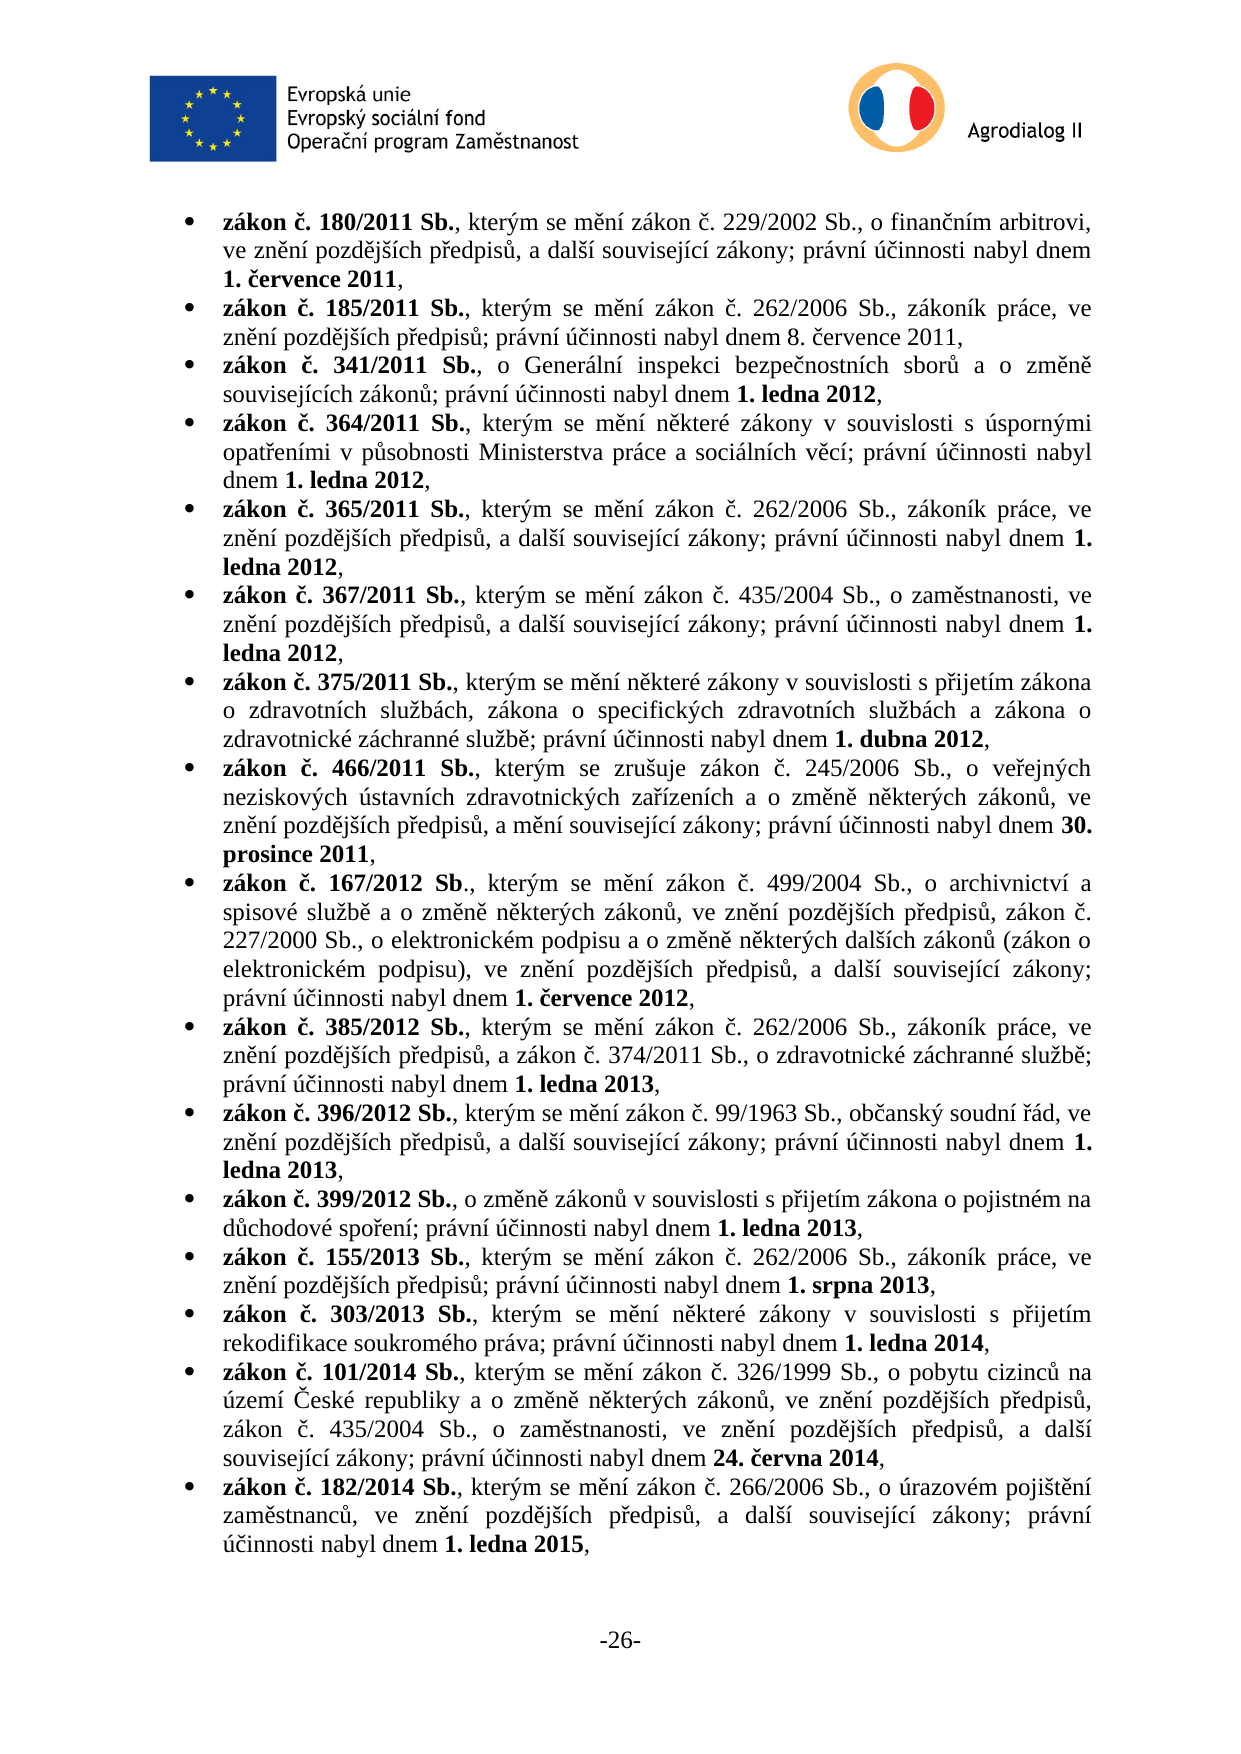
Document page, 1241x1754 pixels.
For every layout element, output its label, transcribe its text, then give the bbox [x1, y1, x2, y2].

picture [833, 53, 1089, 157]
list zákon č. 375/2011 Sb., kterým se mění některé zákony v souvislosti s přijetím zákona o zdravotních službách, zákona o specifických zdravotních službách a zákona o zdravotnické záchranné službě; právní účinnosti nabyl dnem 1. dubna 2012, [185, 667, 1092, 753]
list zákon č. 180/2011 Sb., kterým se mění zákon č. 229/2002 Sb., o finančním arbitrovi, ve znění pozdějších předpisů, a další související zákony; právní účinnosti nabyl dnem 1. července 2011, [185, 207, 1092, 293]
list zákon č. 167/2012 Sb., kterým se mění zákon č. 499/2004 Sb., o archivnictví a spisové službě a o změně některých zákonů, ve znění pozdějších předpisů, zákon č. 227/2000 Sb., o elektronickém podpisu a o změně některých dalších zákonů (zákon o elektronickém podpisu), ve znění pozdějších předpisů, a další související zákony; právní účinnosti nabyl dnem 1. července 2012, [185, 868, 1092, 1012]
list zákon č. 367/2011 Sb., kterým se mění zákon č. 435/2004 Sb., o zaměstnanosti, ve znění pozdějších předpisů, a další související zákony; právní účinnosti nabyl dnem 1. ledna 2012, [185, 581, 1092, 667]
list zákon č. 365/2011 Sb., kterým se mění zákon č. 262/2006 Sb., zákoník práce, ve znění pozdějších předpisů, a další související zákony; právní účinnosti nabyl dnem 1. ledna 2012, [185, 494, 1092, 581]
list zákon č. 185/2011 Sb., kterým se mění zákon č. 262/2006 Sb., zákoník práce, ve znění pozdějších předpisů; právní účinnosti nabyl dnem 8. července 2011, [185, 293, 1092, 351]
list zákon č. 155/2013 Sb., kterým se mění zákon č. 262/2006 Sb., zákoník práce, ve znění pozdějších předpisů; právní účinnosti nabyl dnem 1. srpna 2013, [185, 1242, 1092, 1299]
list zákon č. 364/2011 Sb., kterým se mění některé zákony v souvislosti s úspornými opatřeními v působnosti Ministerstva práce a sociálních věcí; právní účinnosti nabyl dnem 1. ledna 2012, [185, 408, 1092, 494]
list zákon č. 182/2014 Sb., kterým se mění zákon č. 266/2006 Sb., o úrazovém pojištění zaměstnanců, ve znění pozdějších předpisů, a další související zákony; právní účinnosti nabyl dnem 1. ledna 2015, [185, 1472, 1092, 1558]
list zákon č. 303/2013 Sb., kterým se mění některé zákony v souvislosti s přijetím rekodifikace soukromého práva; právní účinnosti nabyl dnem 1. ledna 2014, [185, 1299, 1092, 1357]
list zákon č. 466/2011 Sb., kterým se zrušuje zákon č. 245/2006 Sb., o veřejných neziskových ústavních zdravotnických zařízeních a o změně některých zákonů, ve znění pozdějších předpisů, a mění související zákony; právní účinnosti nabyl dnem 30. prosince 2011, [185, 753, 1092, 868]
list zákon č. 396/2012 Sb., kterým se mění zákon č. 99/1963 Sb., občanský soudní řád, ve znění pozdějších předpisů, a další související zákony; právní účinnosti nabyl dnem 1. ledna 2013, [185, 1098, 1092, 1184]
picture [147, 73, 579, 164]
list zákon č. 399/2012 Sb., o změně zákonů v souvislosti s přijetím zákona o pojistném na důchodové spoření; právní účinnosti nabyl dnem 1. ledna 2013, [185, 1184, 1092, 1242]
list zákon č. 101/2014 Sb., kterým se mění zákon č. 326/1999 Sb., o pobytu cizinců na území České republiky a o změně některých zákonů, ve znění pozdějších předpisů, zákon č. 435/2004 Sb., o zaměstnanosti, ve znění pozdějších předpisů, a další související zákony; právní účinnosti nabyl dnem 24. června 2014, [185, 1357, 1092, 1472]
list zákon č. 385/2012 Sb., kterým se mění zákon č. 262/2006 Sb., zákoník práce, ve znění pozdějších předpisů, a zákon č. 374/2011 Sb., o zdravotnické záchranné službě; právní účinnosti nabyl dnem 1. ledna 2013, [185, 1012, 1092, 1098]
list zákon č. 341/2011 Sb., o Generální inspekci bezpečnostních sborů a o změně souvisejících zákonů; právní účinnosti nabyl dnem 1. ledna 2012, [185, 351, 1092, 408]
